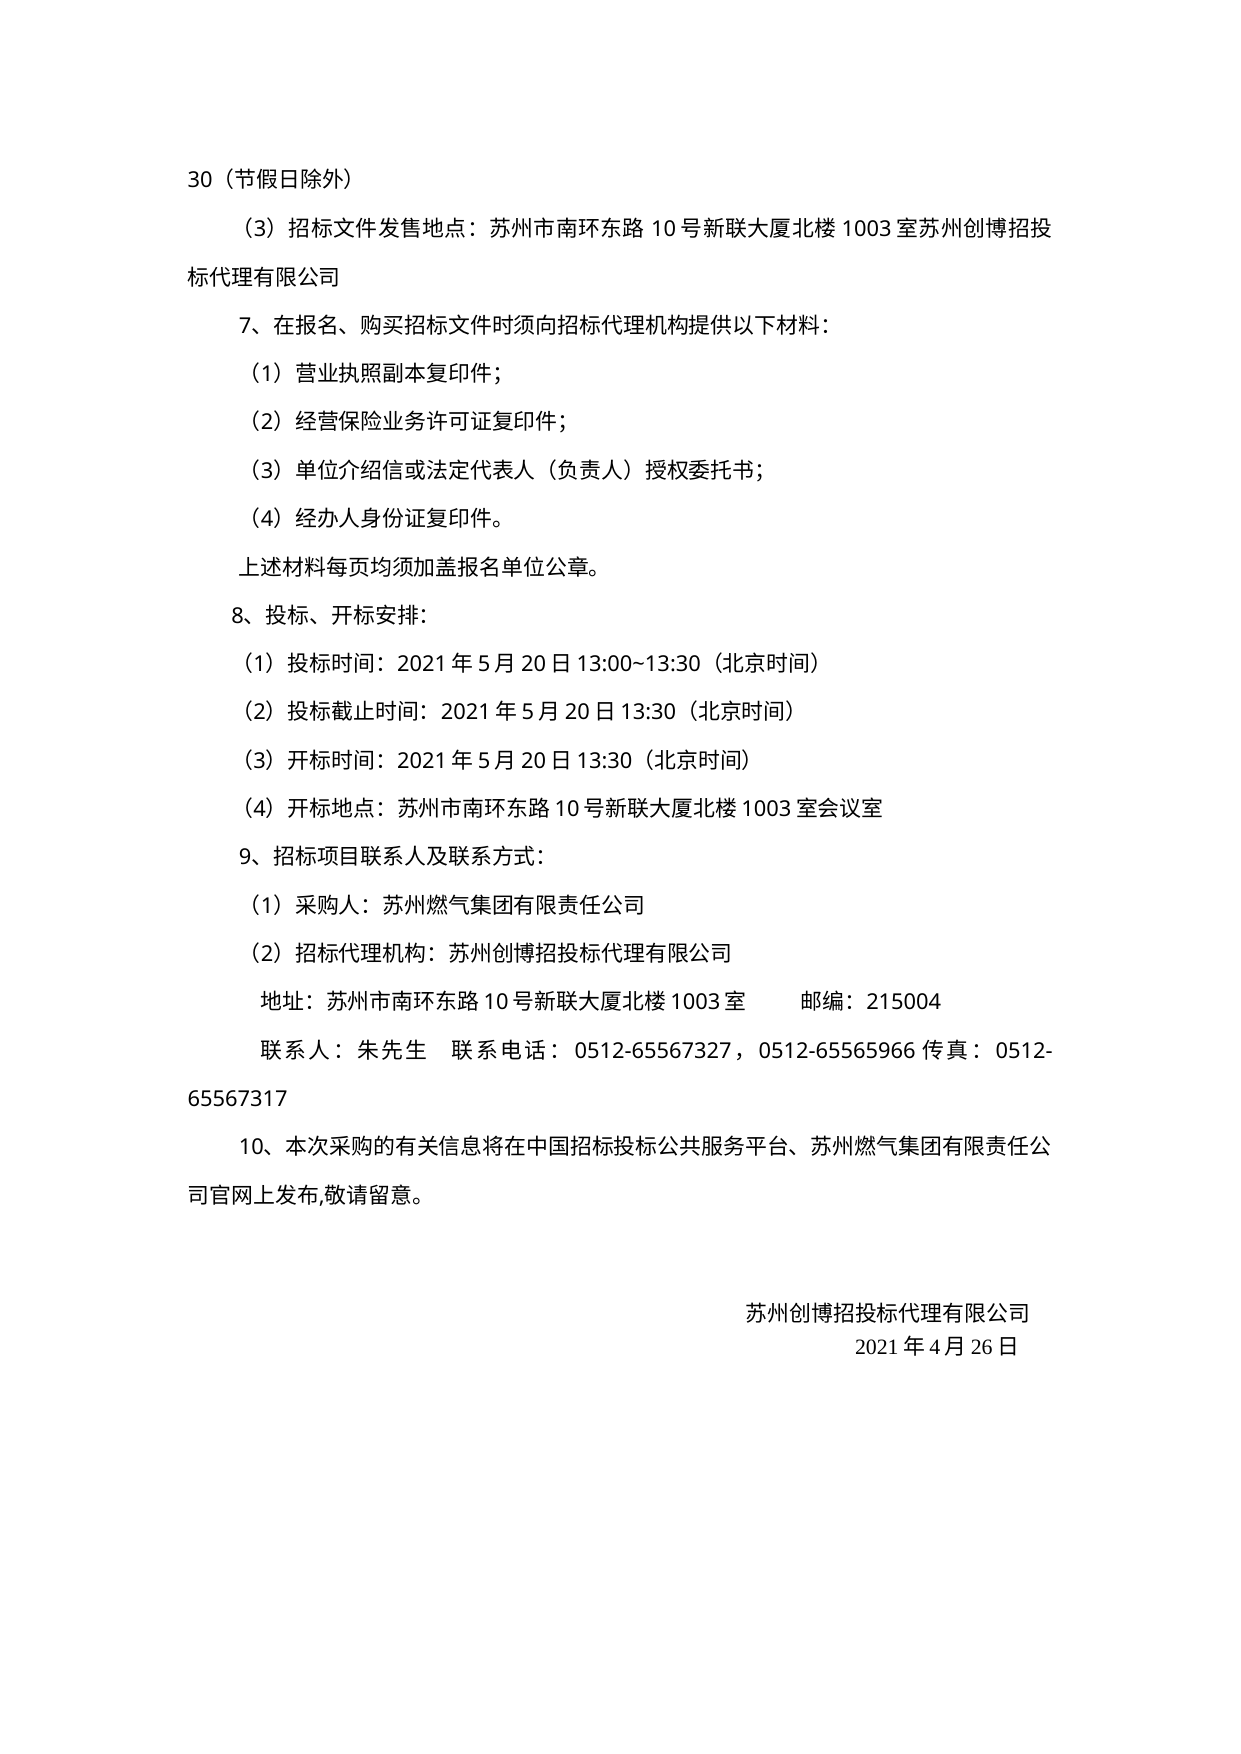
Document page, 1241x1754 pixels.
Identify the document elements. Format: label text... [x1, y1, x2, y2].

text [187, 162, 1053, 194]
text 8、投标、开标安排： [187, 597, 1053, 630]
text （3）单位介绍信或法定代表人（负责人）授权委托书； [187, 452, 1053, 485]
text （3）招标文件发售地点：苏州市南环东路10号新联大厦北楼1003室苏州创博招投标代理有限公司 [187, 210, 1053, 292]
text 2021年4月26日 [187, 1328, 1053, 1361]
text （2）经营保险业务许可证复印件； [187, 404, 1053, 437]
text （3）开标时间：2021年5月20日13:30（北京时间） [187, 742, 1053, 775]
text 10、本次采购的有关信息将在中国招标投标公共服务平台、苏州燃气集团有限责任公司官网上发布,敬请留意。 [187, 1128, 1053, 1210]
text 苏州创博招投标代理有限公司 [187, 1296, 1053, 1328]
text （2）招标代理机构：苏州创博招投标代理有限公司 [187, 936, 1053, 968]
text （1）营业执照副本复印件； [187, 356, 1053, 388]
text 地址：苏州市南环东路10号新联大厦北楼1003室 邮编：215004 [187, 984, 1053, 1017]
text （1）投标时间：2021年5月20日13:00~13:30（北京时间） [187, 646, 1053, 678]
text （4）开标地点：苏州市南环东路10号新联大厦北楼1003室会议室 [187, 791, 1053, 823]
text （1）采购人：苏州燃气集团有限责任公司 [187, 887, 1053, 920]
text （2）投标截止时间：2021年5月20日13:30（北京时间） [187, 694, 1053, 727]
text 9、招标项目联系人及联系方式： [187, 839, 1053, 872]
text 上述材料每页均须加盖报名单位公章。 [187, 549, 1053, 582]
text （4）经办人身份证复印件。 [187, 501, 1053, 533]
text 联系人：朱先生 联系电话：0512-65567327，0512-65565966传真：0512-65567317 [187, 1032, 1053, 1114]
text 7、在报名、购买招标文件时须向招标代理机构提供以下材料： [187, 307, 1053, 340]
